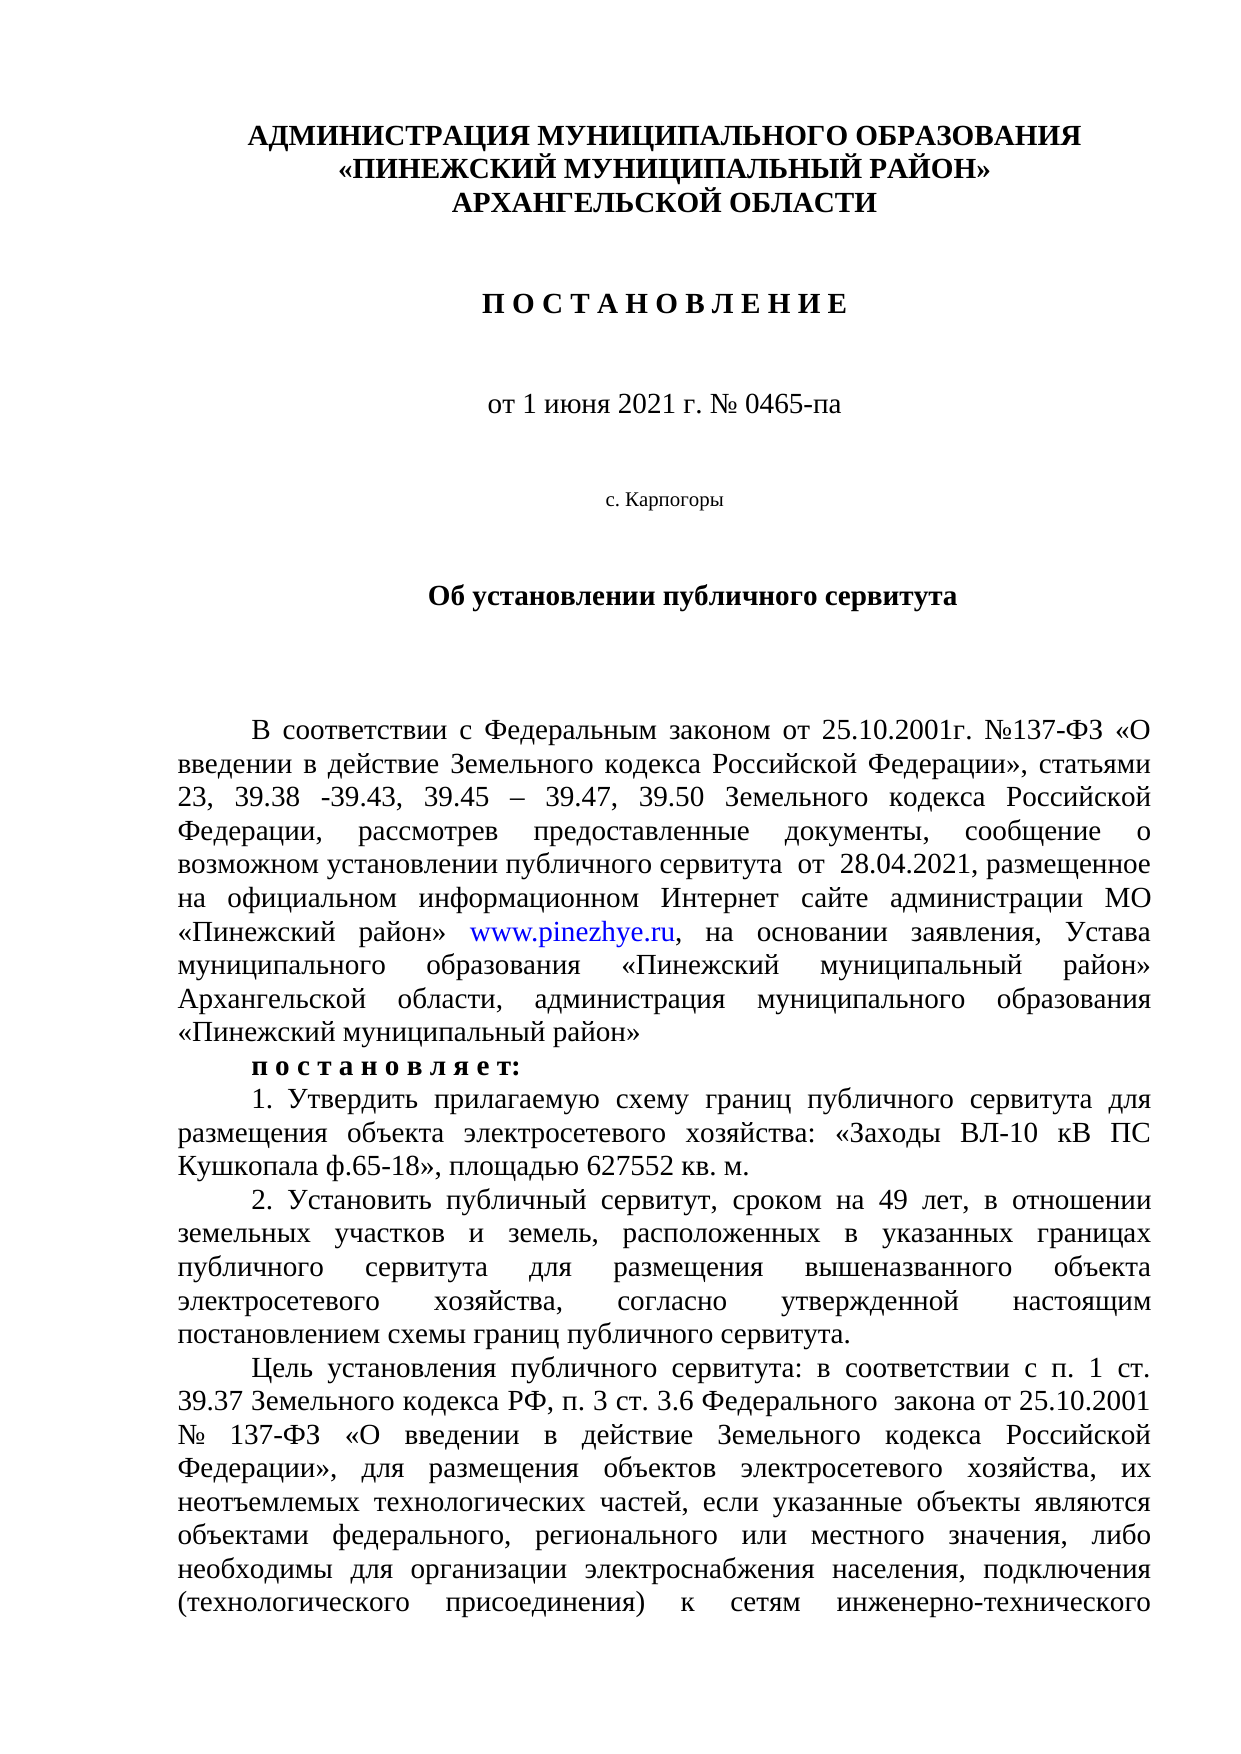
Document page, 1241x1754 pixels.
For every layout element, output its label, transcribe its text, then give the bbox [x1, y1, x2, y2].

text АРХАНГЕЛЬСКОЙ ОБЛАСТИ [177, 185, 1152, 219]
text П О С Т А Н О В Л Е Н И Е [177, 286, 1152, 319]
text В соответствии с Федеральным законом от 25.10.2001г. №137-ФЗ «О введении в действие Земельного кодекса Российской Федерации», статьями 23, 39.38 -39.43, 39.45 – 39.47, 39.50 Земельного кодекса Российской Федерации, рассмотрев предоставленные документы, сообщение о возможном установлении публичного сервитута от 28.04.2021, размещенное на официальном информационном Интернет сайте администрации МО «Пинежский район» www.pinezhye.ru, на основании заявления, Устава муниципального образования «Пинежский муниципальный район» Архангельской области, администрация муниципального образования «Пинежский муниципальный район» [177, 712, 1152, 1048]
text 2. Установить публичный сервитут, сроком на 49 лет, в отношении земельных участков и земель, расположенных в указанных границах публичного сервитута для размещения вышеназванного объекта электросетевого хозяйства, согласно утвержденной настоящим постановлением схемы границ публичного сервитута. [177, 1182, 1152, 1350]
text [177, 1350, 1152, 1618]
text АДМИНИСТРАЦИЯ МУНИЦИПАЛЬНОГО ОБРАЗОВАНИЯ [177, 118, 1152, 152]
text «ПИНЕЖСКИЙ МУНИЦИПАЛЬНЫЙ РАЙОН» [177, 152, 1152, 185]
text с. Карпогоры [177, 487, 1152, 511]
text Об установлении публичного сервитута [177, 578, 1152, 612]
text п о с т а н о в л я е т: [177, 1048, 1152, 1081]
text от 1 июня 2021 г. № 0465-па [177, 386, 1152, 420]
text 1. Утвердить прилагаемую схему границ публичного сервитута для размещения объекта электросетевого хозяйства: «Заходы ВЛ-10 кВ ПС Кушкопала ф.65-18», площадью 627552 кв. м. [177, 1081, 1152, 1182]
